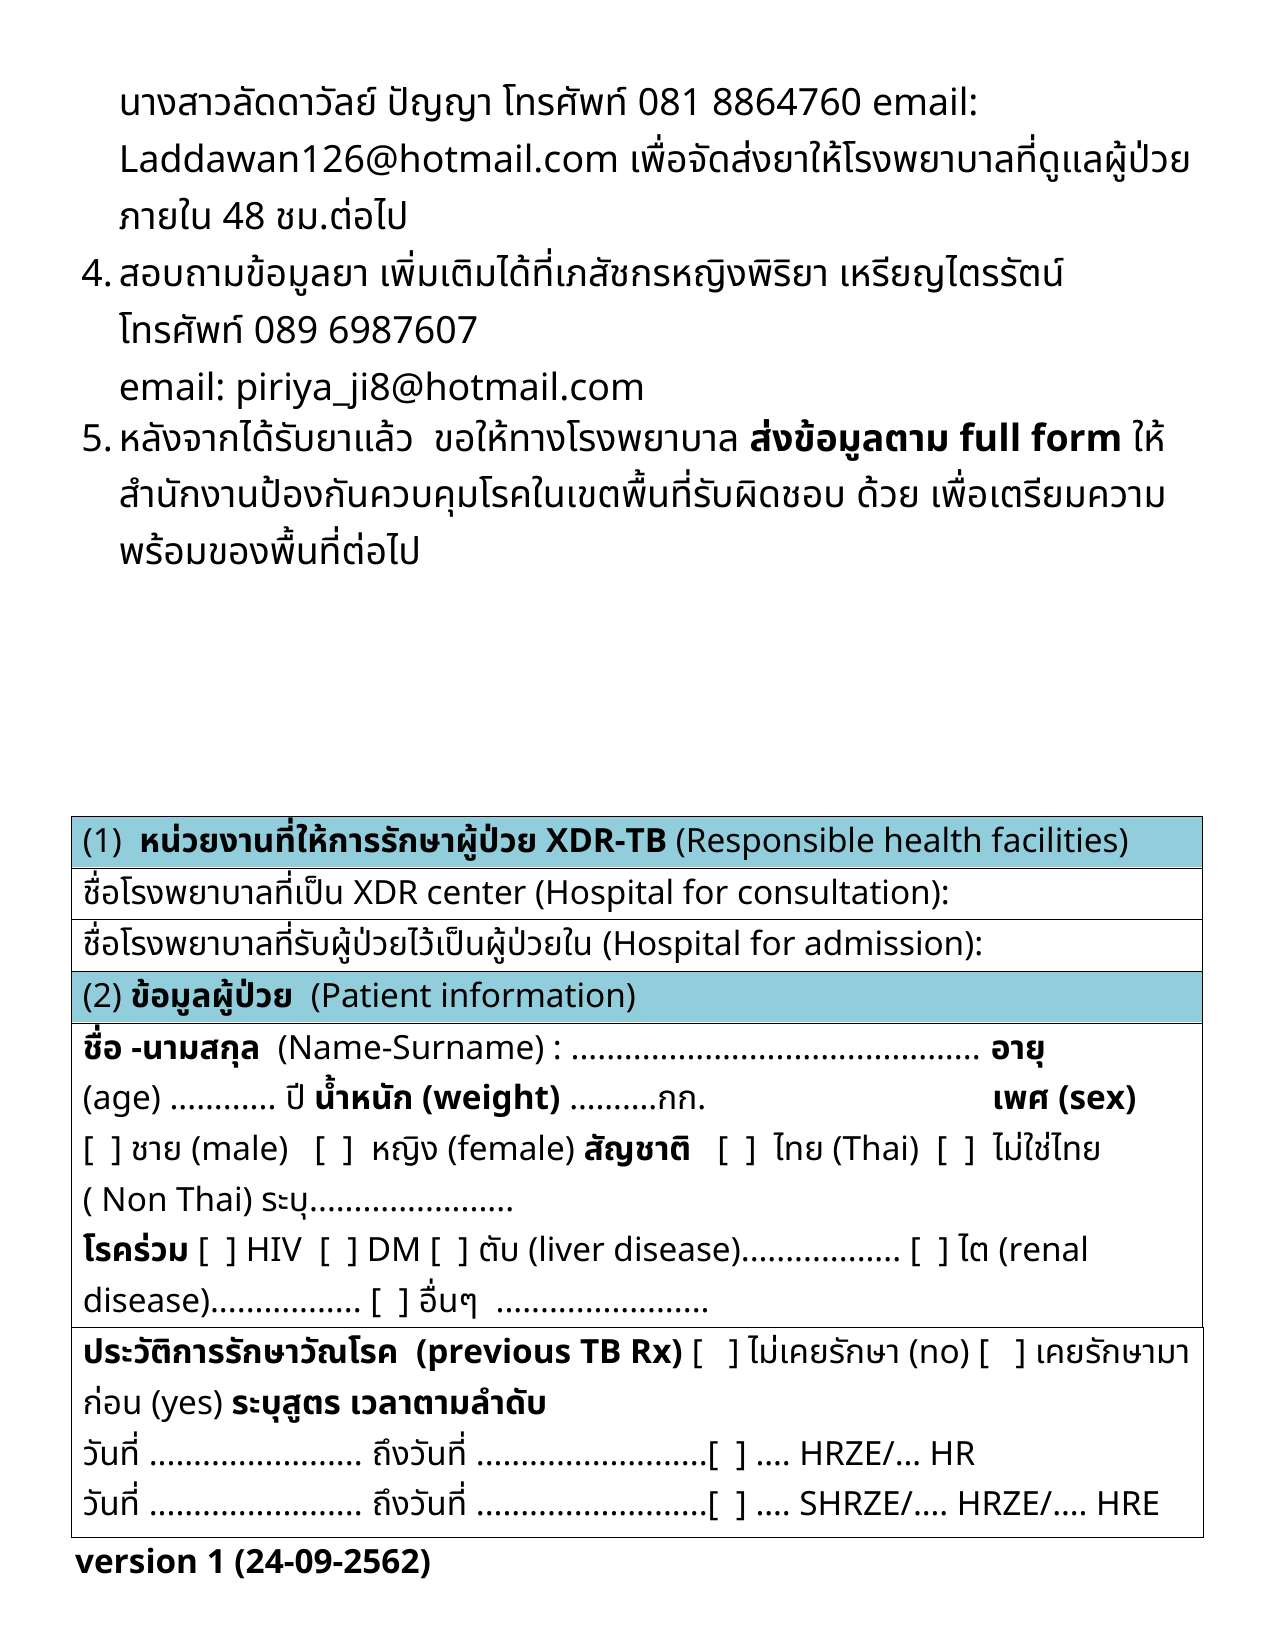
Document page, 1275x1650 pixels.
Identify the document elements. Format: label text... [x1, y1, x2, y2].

table_cell ชื่อโรงพยาบาลที่เป็น XDR center (Hospital for consultation): [72, 869, 1202, 919]
list สอบถามข้อมูลยา เพิ่มเติมได้ที่เภสัชกรหญิงพิริยา เหรียญไตรรัตน์ โทรศัพท์ 089 6987607 [81, 246, 1200, 360]
table_cell ชื่อโรงพยาบาลที่รับผู้ป่วยไว้เป็นผู้ป่วยใน (Hospital for admission): [72, 920, 1202, 971]
text email: piriya_ji8@hotmail.com [81, 360, 1200, 411]
list หลังจากได้รับยาแล้ว ขอให้ทางโรงพยาบาล ส่งข้อมูลตาม full form ให้สำนักงานป้องกันควบคุมโรคในเขตพื้นที่รับผิดชอบ ด้วย เพื่อเตรียมความพร้อมของพื้นที่ต่อไป [81, 411, 1200, 581]
text นางสาวลัดดาวัลย์ ปัญญา โทรศัพท์ 081 8864760 email: Laddawan126@hotmail.com เพื่อจัดส่งยาให้โรงพยาบาลที่ดูแลผู้ป่วย ภายใน 48 ชม.ต่อไป [119, 75, 1200, 246]
table_cell ประวัติการรักษาวัณโรค (previous TB Rx) [ ] ไม่เคยรักษา (no) [ ] เคยรักษามาก่อน (yes) ระบุสูตร เวลาตามลำดับ [72, 1328, 1203, 1429]
table_cell (2) ข้อมูลผู้ป่วย (Patient information) [72, 972, 1202, 1022]
table_cell โรคร่วม [ ] HIV [ ] DM [ ] ตับ (liver disease).................. [ ] ไต (renal disease)................. [ ] อื่นๆ ........................ [72, 1226, 1202, 1327]
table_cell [72, 1430, 1203, 1537]
table_header (1) หน่วยงานที่ให้การรักษาผู้ป่วย XDR-TB (Responsible health facilities) [72, 817, 1202, 867]
table_cell ชื่อ -นามสกุล (Name-Surname) : .............................................. อายุ (age) ............ ปี น้ำหนัก (weight) ……….กก. เพศ (sex) [ ] ชาย (male) [ ] หญิง (female) สัญชาติ [ ] ไทย (Thai) [ ] ไม่ใช่ไทย ( Non Thai) ระบุ....................... [72, 1024, 1202, 1226]
